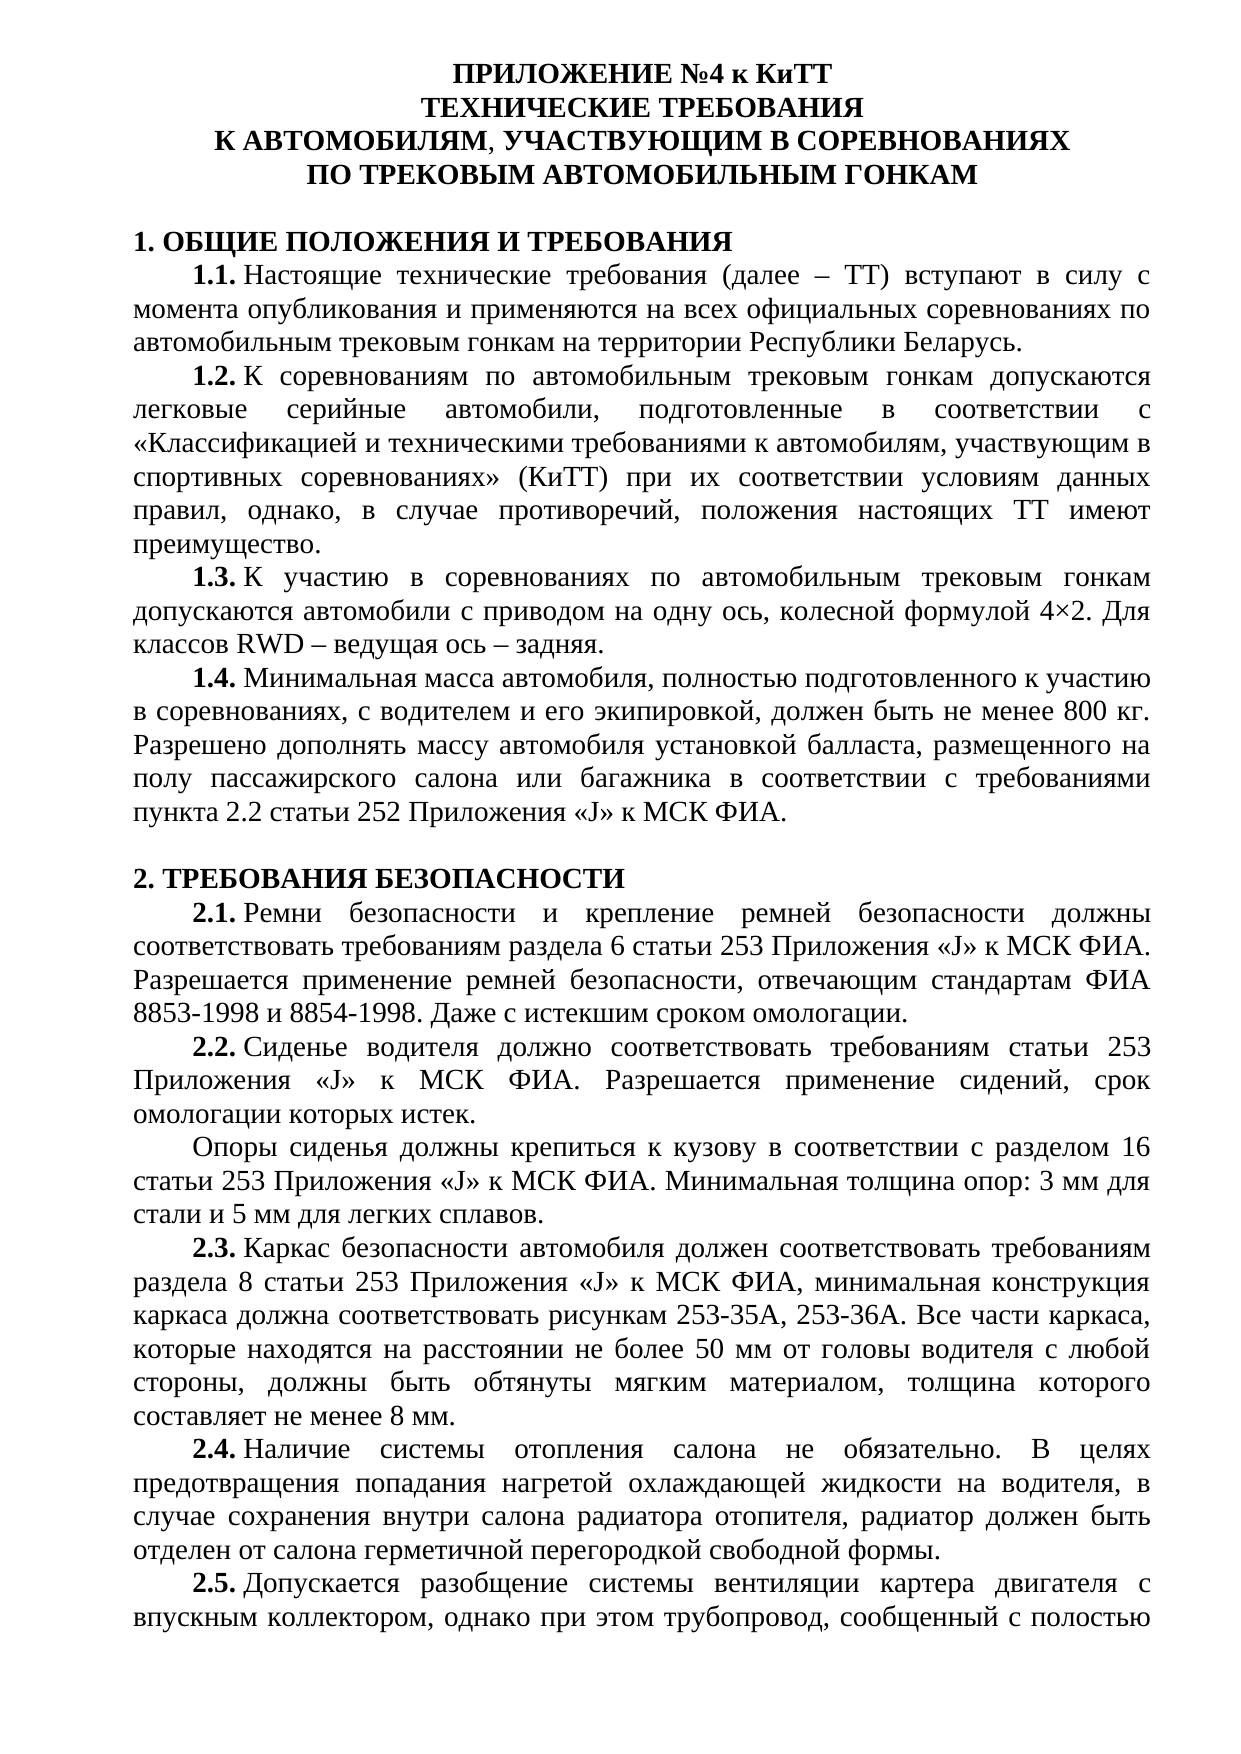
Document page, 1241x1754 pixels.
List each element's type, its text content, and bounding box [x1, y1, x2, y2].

text 1. ОБЩИЕ ПОЛОЖЕНИЯ И ТРЕБОВАНИЯ [133, 224, 1152, 257]
text Опоры сиденья должны крепиться к кузову в соответствии с разделом 16 статьи 253 Приложения «J» к МСК ФИА. Минимальная толщина опор: для стали и для легких сплавов. [133, 1129, 1152, 1230]
text 2.2. Сиденье водителя должно соответствовать требованиям статьи 253 Приложения «J» к МСК ФИА. Разрешается применение сидений, срок омологации которых истек. [133, 1029, 1152, 1129]
text 2. ТРЕБОВАНИЯ БЕЗОПАСНОСТИ [133, 861, 1152, 895]
text 2.3. Каркас безопасности автомобиля должен соответствовать требованиям раздела 8 статьи 253 Приложения «J» к МСК ФИА, минимальная конструкция каркаса должна соответствовать рисункам 253-35А, 253-36А. Все части каркаса, которые находятся на расстоянии не более от головы водителя с любой стороны, должны быть обтянуты мягким материалом, толщина которого составляет не менее . [133, 1230, 1152, 1431]
text 1.3. К участию в соревнованиях по автомобильным трековым гонкам допускаются автомобили с приводом на одну ось, колесной формулой 4×2. Для классов RWD – ведущая ось – задняя. [133, 559, 1152, 660]
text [133, 1566, 1152, 1633]
text К АВТОМОБИЛЯМ, УЧАСТВУЮЩИМ В СОРЕВНОВАНИЯХ [133, 123, 1152, 157]
text 1.2. К соревнованиям по автомобильным трековым гонкам допускаются легковые серийные автомобили, подготовленные в соответствии с «Классификацией и техническими требованиями к автомобилям, участвующим в спортивных соревнованиях» (КиТТ) при их соответствии условиям данных правил, однако, в случае противоречий, положения настоящих ТТ имеют преимущество. [133, 358, 1152, 559]
text ПО ТРЕКОВЫМ АВТОМОБИЛЬНЫМ ГОНКАМ [133, 157, 1152, 190]
text ТЕХНИЧЕСКИЕ ТРЕБОВАНИЯ [133, 90, 1152, 123]
text 2.4. Наличие системы отопления салона не обязательно. В целях предотвращения попадания нагретой охлаждающей жидкости на водителя, в случае сохранения внутри салона радиатора отопителя, радиатор должен быть отделен от салона герметичной перегородкой свободной формы. [133, 1431, 1152, 1566]
text ПРИЛОЖЕНИЕ №4 к КиТТ [133, 56, 1152, 90]
text 1.4. Минимальная масса автомобиля, полностью подготовленного к участию в соревнованиях, с водителем и его экипировкой, должен быть не менее . Разрешено дополнять массу автомобиля установкой балласта, размещенного на полу пассажирского салона или багажника в соответствии с требованиями пункта 2.2 статьи 252 Приложения «J» к МСК ФИА. [133, 660, 1152, 828]
text 1.1. Настоящие технические требования (далее – ТТ) вступают в силу с момента опубликования и применяются на всех официальных соревнованиях по автомобильным трековым гонкам на территории Республики Беларусь. [133, 257, 1152, 358]
text 2.1. Ремни безопасности и крепление ремней безопасности должны соответствовать требованиям раздела 6 статьи 253 Приложения «J» к МСК ФИА. Разрешается применение ремней безопасности, отвечающим стандартам ФИА 8853-1998 и 8854-1998. Даже с истекшим сроком омологации. [133, 895, 1152, 1029]
